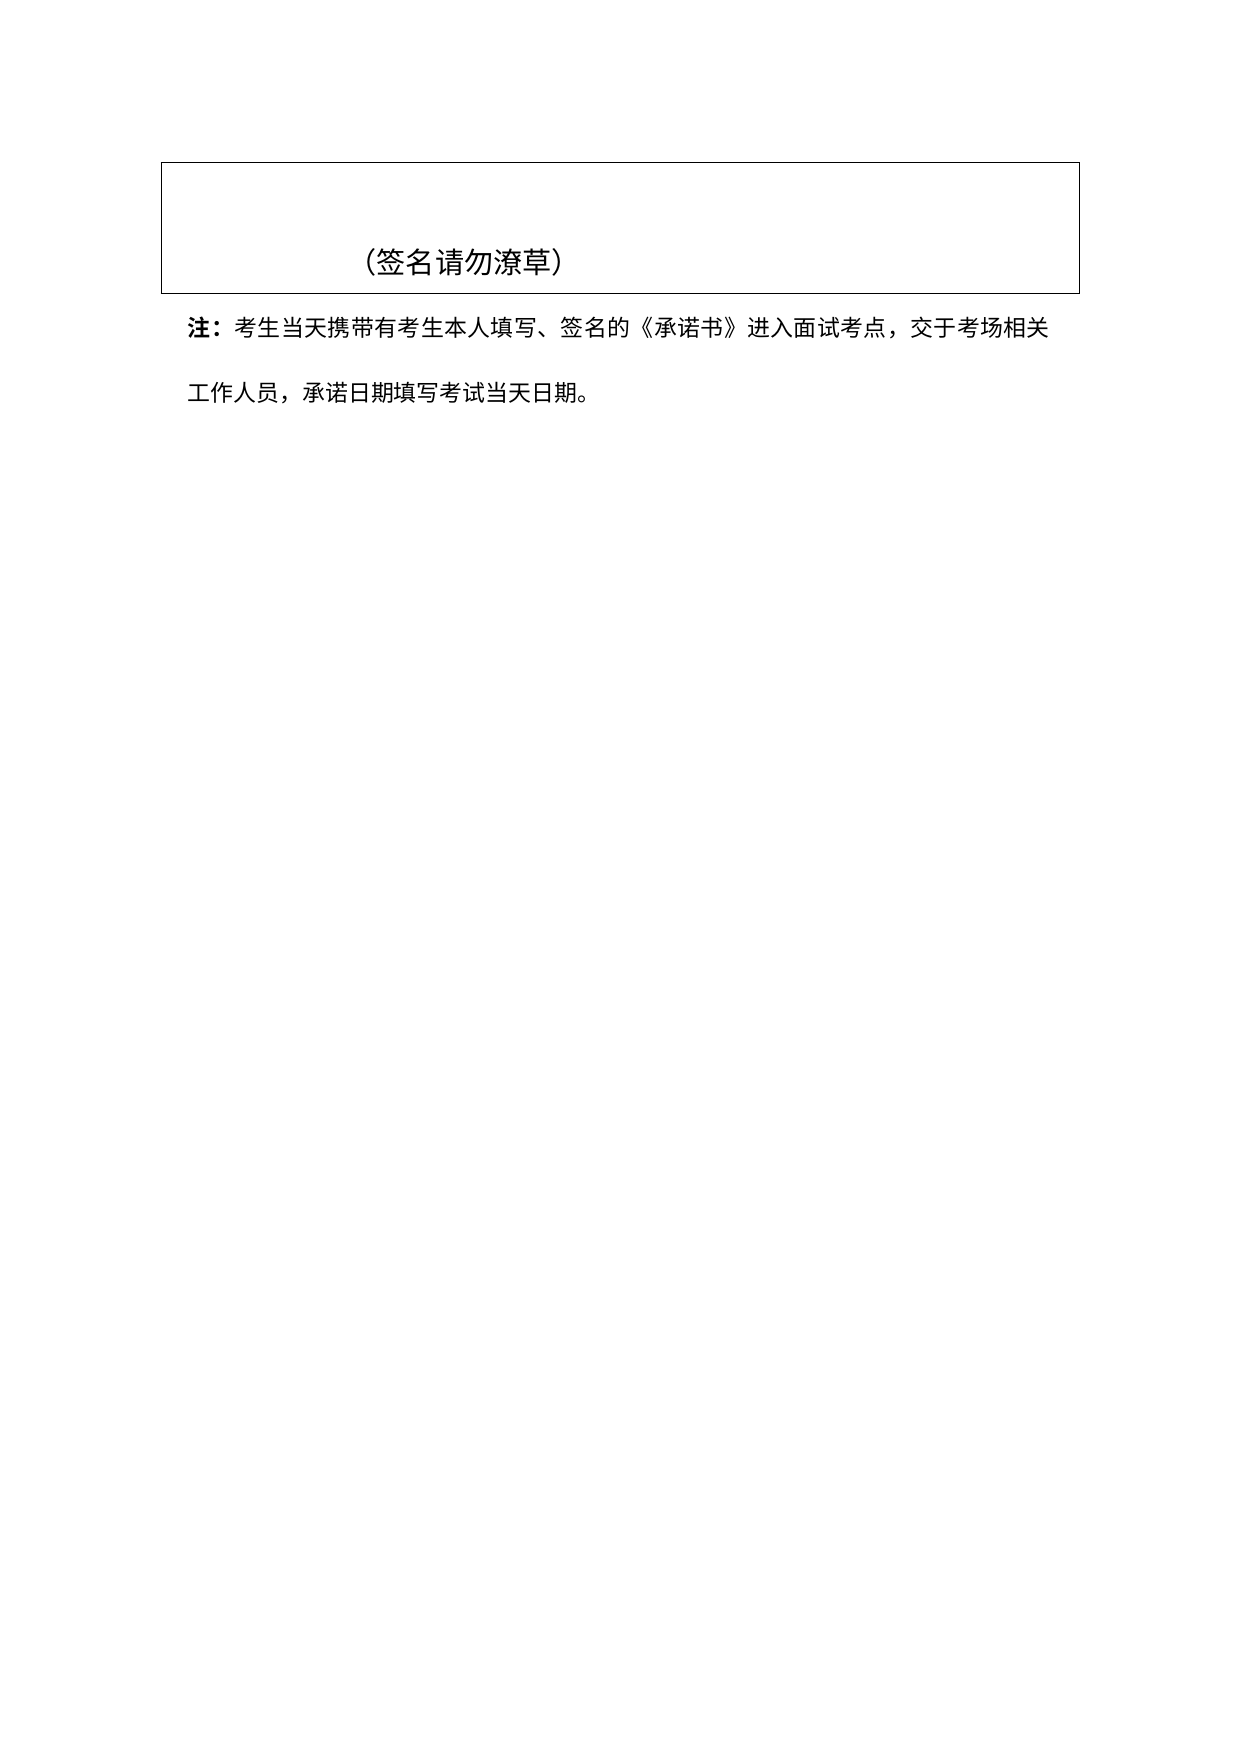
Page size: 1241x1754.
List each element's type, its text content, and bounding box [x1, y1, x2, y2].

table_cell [162, 163, 1079, 293]
text 注：考生当天携带有考生本人填写、签名的《承诺书》进入面试考点，交于考场相关工作人员，承诺日期填写考试当天日期。 [187, 294, 1053, 424]
